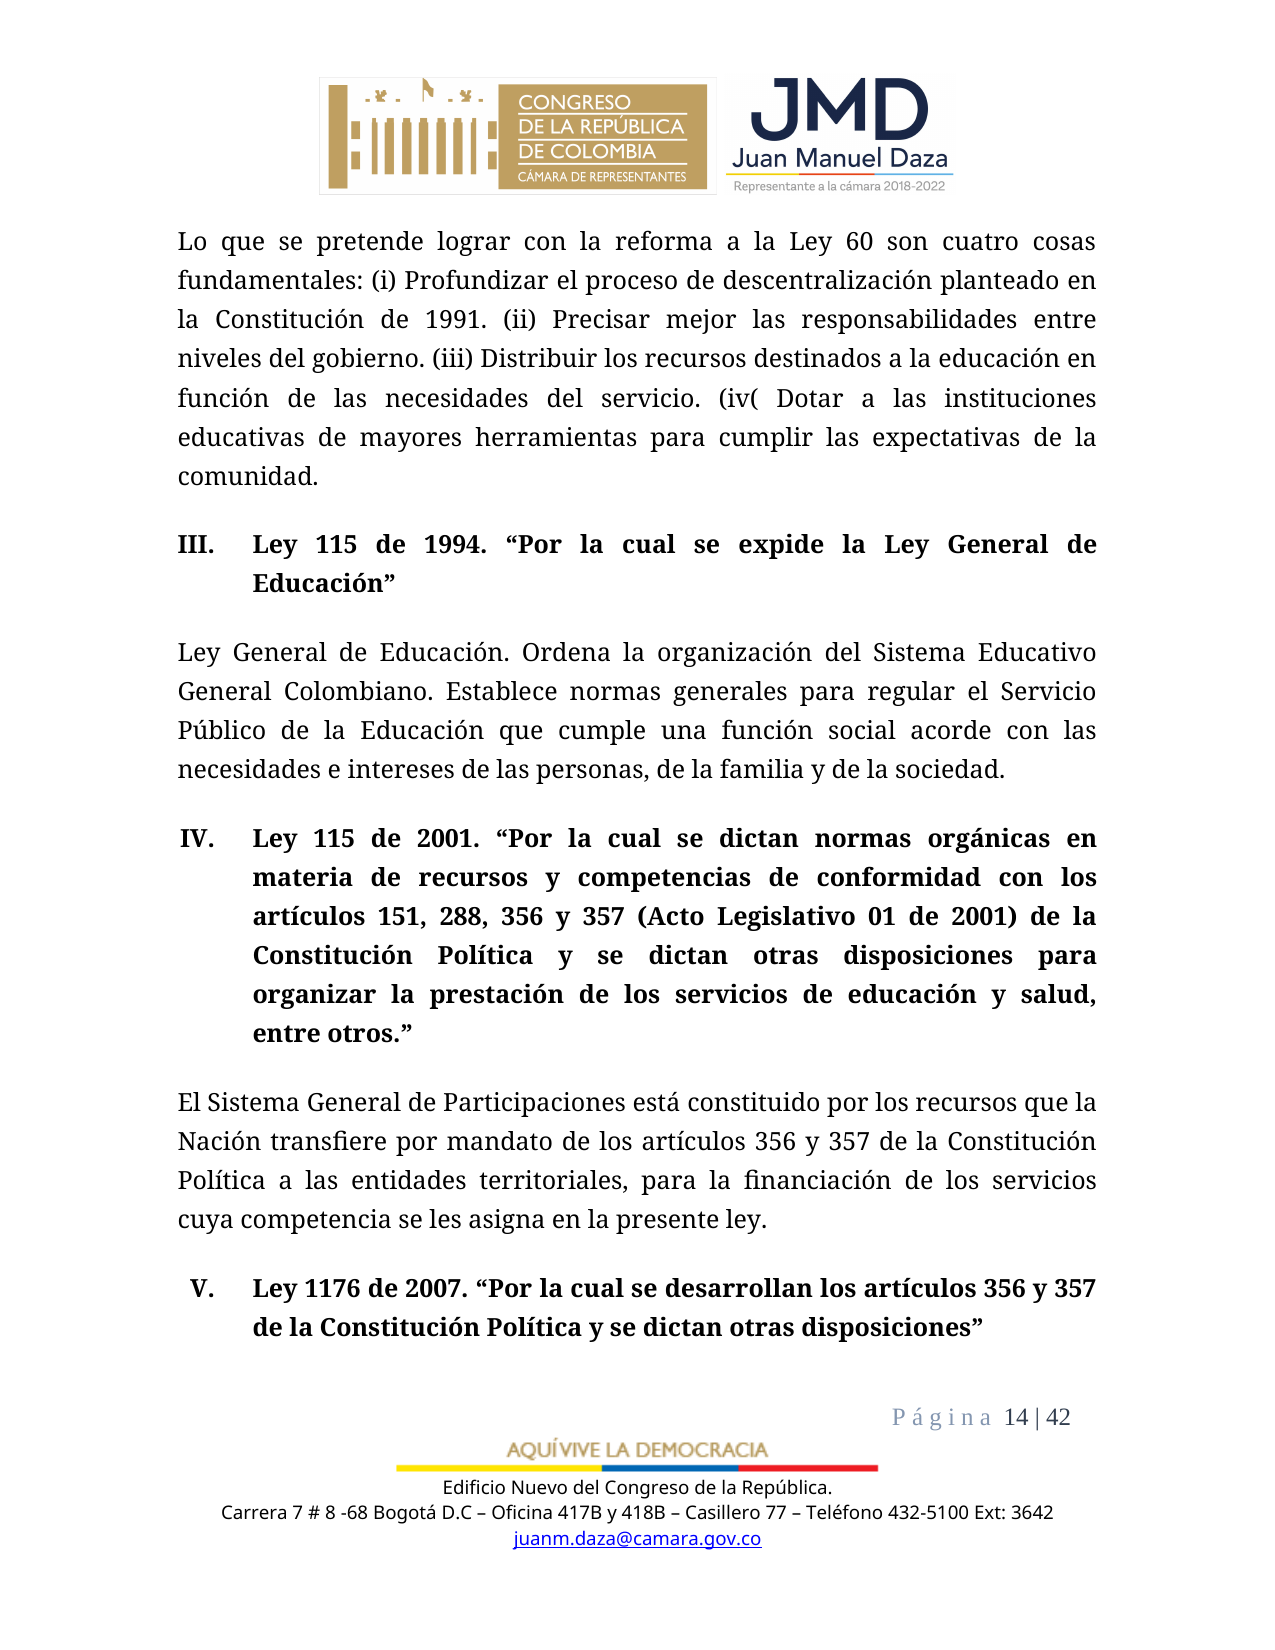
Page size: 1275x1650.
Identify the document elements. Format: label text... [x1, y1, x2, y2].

text Lo que se pretende lograr con la reforma a la Ley 60 son cuatro cosas fundamentales: (i) Profundizar el proceso de descentralización planteado en la Constitución de 1991. (ii) Precisar mejor las responsabilidades entre niveles del gobierno. (iii) Distribuir los recursos destinados a la educación en función de las necesidades del servicio. (iv( Dotar a las instituciones educativas de mayores herramientas para cumplir las expectativas de la comunidad. [177, 370, 1098, 639]
picture [319, 77, 717, 195]
text Ley General de Educación. Ordena la organización del Sistema Educativo General Colombiano. Establece normas generales para regular el Servicio Público de la Educación que cumple una función social acorde con las necesidades e intereses de las personas, de la familia y de la sociedad. [177, 781, 1098, 933]
list Ley 115 de 1994. “Por la cual se expide la Ley General de Educación” [215, 674, 1098, 747]
picture [381, 1430, 894, 1475]
text El Sistema General de Participaciones está constituido por los recursos que la Nación transfiere por mandato de los artículos 356 y 357 de la Constitución Política a las entidades territoriales, para la financiación de los servicios cuya competencia se les asigna en la presente ley. [177, 1231, 1098, 1383]
list Ley 115 de 2001. “Por la cual se dictan normas orgánicas en materia de recursos y competencias de conformidad con los artículos 151, 288, 356 y 357 (Acto Legislativo 01 de 2001) de la Constitución Política y se dictan otras disposiciones para organizar la prestación de los servicios de educación y salud, entre otros.” [215, 967, 1098, 1197]
picture [723, 73, 956, 195]
